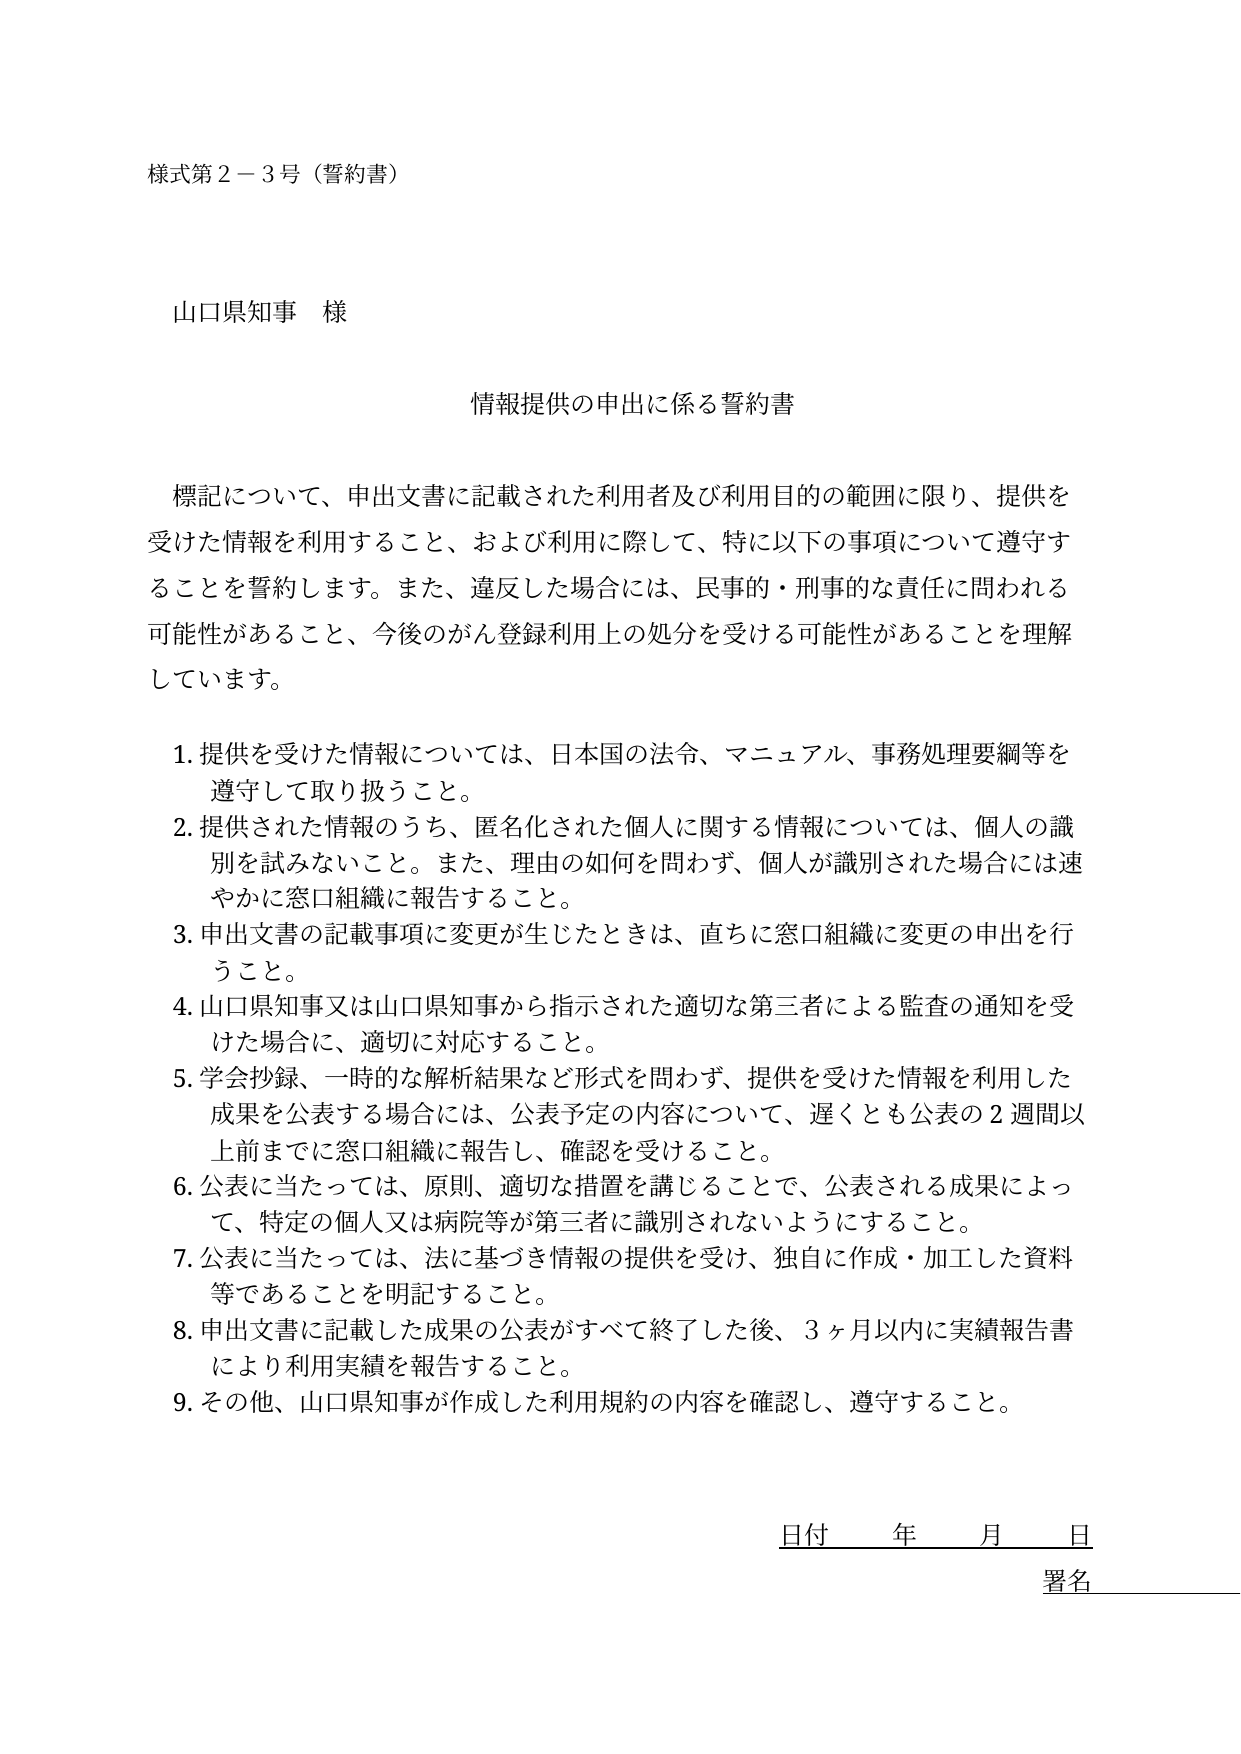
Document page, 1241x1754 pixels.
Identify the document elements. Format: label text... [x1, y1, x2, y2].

text 4. 山口県知事又は山口県知事から指示された適切な第三者による監査の通知を受けた場合に、適切に対応すること。 [173, 987, 1092, 1059]
text 1. 提供を受けた情報については、日本国の法令、マニュアル、事務処理要綱等を遵守して取り扱うこと。 [173, 735, 1092, 807]
text 様式第２－３号（誓約書） [148, 150, 1092, 196]
text 山口県知事 様 [148, 288, 1092, 334]
text 5. 学会抄録、一時的な解析結果など形式を問わず、提供を受けた情報を利用した成果を公表する場合には、公表予定の内容について、遅くとも公表の2 週間以上前までに窓口組織に報告し、確認を受けること。 [173, 1059, 1092, 1167]
text 情報提供の申出に係る誓約書 [148, 379, 1092, 426]
text 2. 提供された情報のうち、匿名化された個人に関する情報については、個人の識別を試みないこと。また、理由の如何を問わず、個人が識別された場合には速やかに窓口組織に報告すること。 [173, 807, 1092, 915]
text 日付 年 月 日 [148, 1511, 1092, 1557]
text 7. 公表に当たっては、法に基づき情報の提供を受け、独自に作成・加工した資料等であることを明記すること。 [173, 1239, 1092, 1311]
text 9. その他、山口県知事が作成した利用規約の内容を確認し、遵守すること。 [148, 1383, 1092, 1419]
text 3. 申出文書の記載事項に変更が生じたときは、直ちに窓口組織に変更の申出を行うこと。 [173, 915, 1092, 987]
text 6. 公表に当たっては、原則、適切な措置を講じることで、公表される成果によって、特定の個人又は病院等が第三者に識別されないようにすること。 [173, 1167, 1092, 1239]
text 8. 申出文書に記載した成果の公表がすべて終了した後、３ヶ月以内に実績報告書により利用実績を報告すること。 [173, 1311, 1092, 1383]
text 標記について、申出文書に記載された利用者及び利用目的の範囲に限り、提供を受けた情報を利用すること、および利用に際して、特に以下の事項について遵守することを誓約します。また、違反した場合には、民事的・刑事的な責任に問われる可能性があること、今後のがん登録利用上の処分を受ける可能性があることを理解しています。 [148, 471, 1092, 701]
text 署名 [148, 1557, 1092, 1603]
